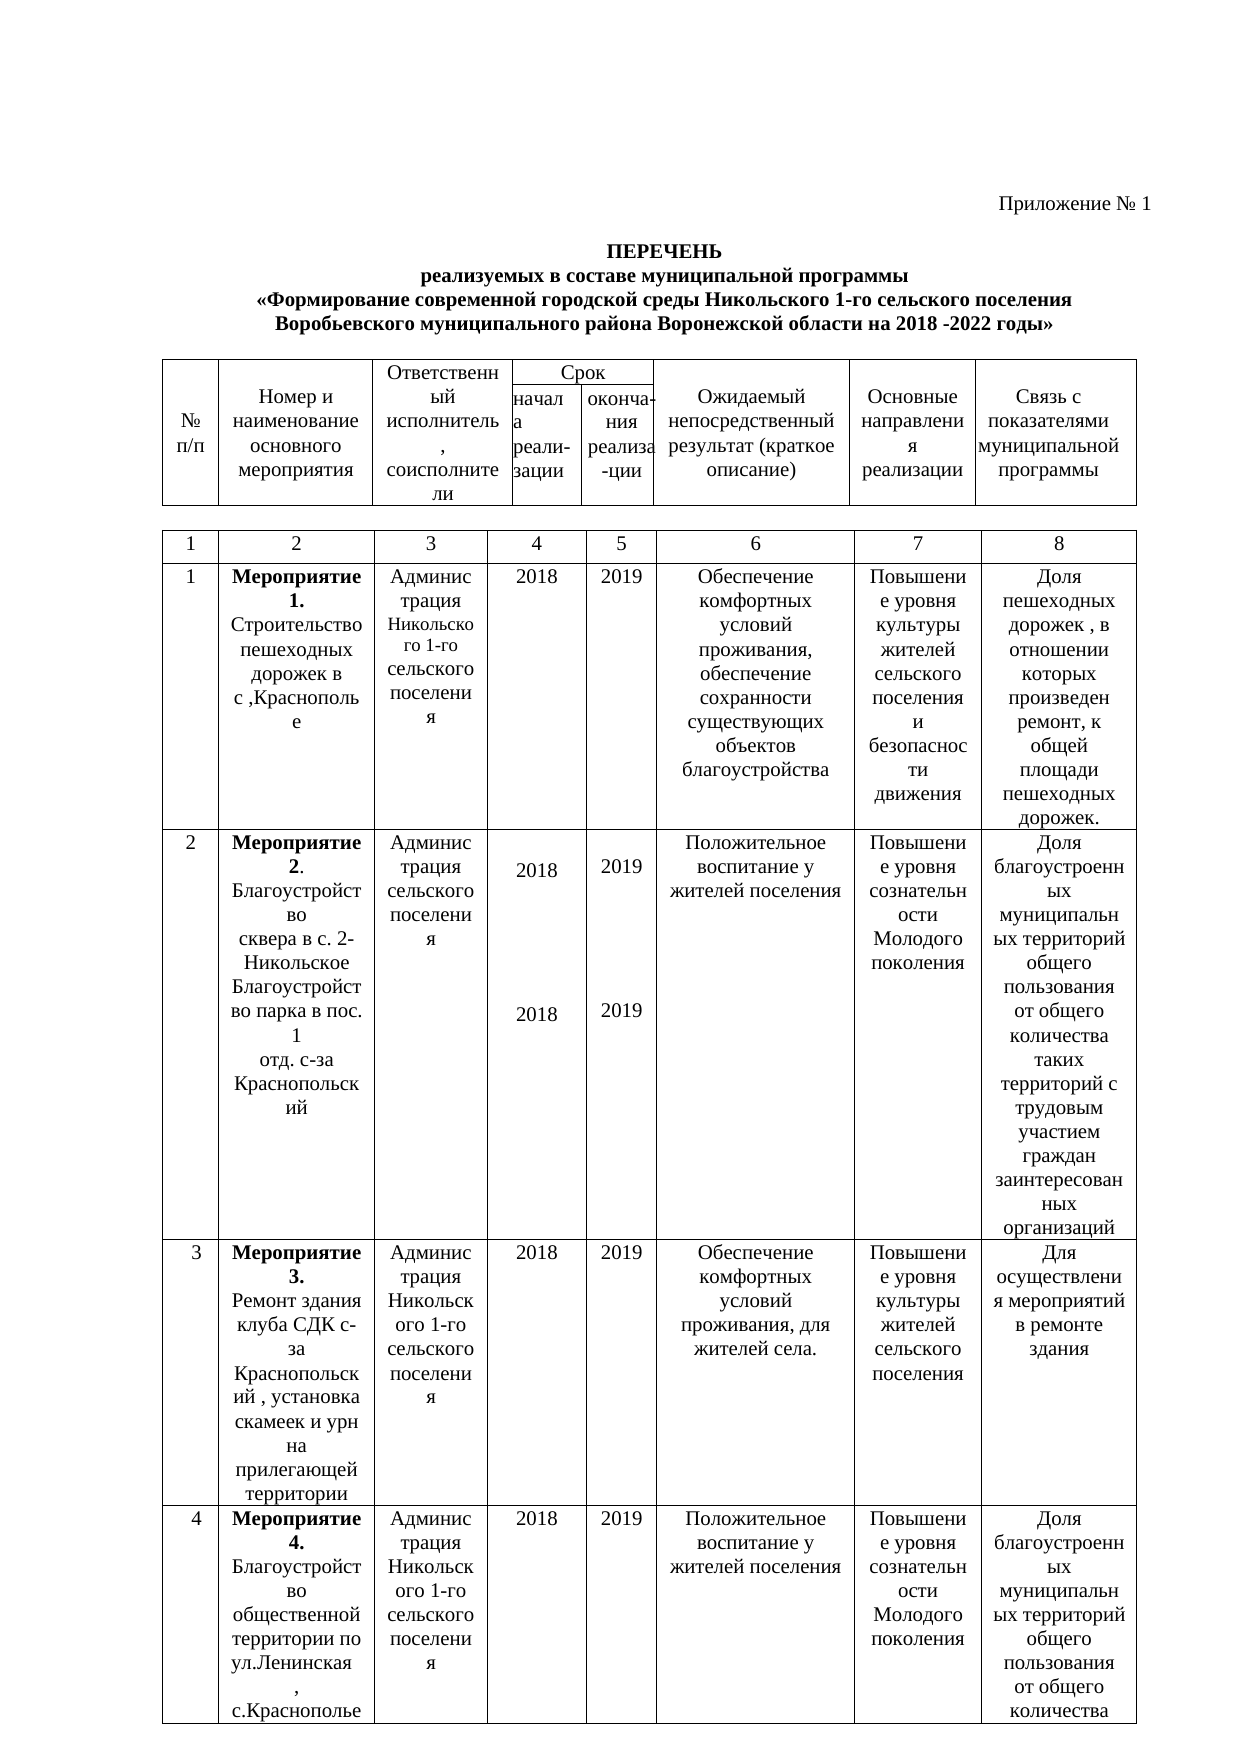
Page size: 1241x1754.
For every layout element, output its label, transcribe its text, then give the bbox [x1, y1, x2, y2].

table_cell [982, 1506, 1136, 1722]
text ПЕРЕЧЕНЬ [177, 239, 1152, 263]
table_cell Положительное воспитание у жителей поселения [657, 830, 854, 1239]
table_cell Доля пешеходных дорожек , в отношении которых произведен ремонт, к общей площади пешеходных дорожек. [982, 564, 1136, 829]
text Воробьевского муниципального района Воронежской области на 2018 -2022 годы» [177, 311, 1152, 335]
table_cell Обеспечение комфортных условий проживания, обеспечение сохранности существующих объектов благоустройства [657, 564, 854, 829]
table_header 7 [855, 531, 981, 563]
text реализуемых в составе муниципальной программы [177, 263, 1152, 287]
table_cell Повышение уровня культуры жителей сельского поселения и безопасности движения [855, 564, 981, 829]
table_cell 1 [163, 564, 218, 829]
table_cell 2019 [587, 564, 656, 829]
table_header 6 [657, 531, 854, 563]
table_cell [375, 1506, 487, 1722]
table_cell начала реали-зации [513, 385, 581, 505]
table_cell Администрация Никольского 1-го сельского поселения [375, 564, 487, 829]
text «Формирование современной городской среды Никольского 1-го сельского поселения [177, 287, 1152, 311]
table_header 8 [982, 531, 1136, 563]
table_cell 2 [163, 830, 218, 1239]
table_cell оконча-ния реализа-ции [582, 385, 653, 505]
table_header Номер и наименование основного мероприятия [219, 360, 372, 505]
table_cell 2018 [488, 564, 586, 829]
table_header Основные направления реализации [850, 360, 975, 505]
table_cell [219, 1506, 374, 1722]
table_header Связь с показателями муниципальной программы [976, 360, 1136, 505]
table_cell 4 [163, 1506, 218, 1722]
table_cell Для осуществления мероприятий в ремонте здания [982, 1240, 1136, 1505]
text Приложение № 1 [177, 191, 1152, 215]
table_cell Обеспечение комфортных условий проживания, для жителей села. [657, 1240, 854, 1505]
table_cell 2018 [488, 1240, 586, 1505]
table_cell Повышение уровня сознательности Молодого поколения [855, 830, 981, 1239]
table_header 4 [488, 531, 586, 563]
table_header Ожидаемый непосредственный результат (краткое описание) [654, 360, 849, 505]
table_cell Администрация Никольского 1-го сельского поселения [375, 1240, 487, 1505]
table_header 3 [375, 531, 487, 563]
table_header Ответственный исполнитель, соисполнители [373, 360, 512, 505]
table_cell Мероприятие 3. Ремонт здания клуба СДК с-за Краснопольский , установка скамеек и урн на прилегающей территории [219, 1240, 374, 1505]
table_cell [855, 1506, 981, 1722]
table_header 5 [587, 531, 656, 563]
table_header Срок [513, 360, 653, 384]
table_cell Администрация сельского поселения [375, 830, 487, 1239]
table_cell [657, 1506, 854, 1722]
table_cell 2019 2019 [587, 830, 656, 1239]
table_cell 2018 [488, 1506, 586, 1722]
table_cell 2018 2018 [488, 830, 586, 1239]
table_cell Мероприятие 1. Строительство пешеходных дорожек в с ,Краснополье [219, 564, 374, 829]
table_cell 3 [163, 1240, 218, 1505]
table_cell Мероприятие 2. Благоустройство сквера в с. 2- Никольское Благоустройство парка в пос. 1 отд. с-за Краснопольский [219, 830, 374, 1239]
table_header № п/п [163, 360, 218, 505]
table_header 1 [163, 531, 218, 563]
table_cell 2019 [587, 1506, 656, 1722]
table_cell 2019 [587, 1240, 656, 1505]
table_cell Повышение уровня культуры жителей сельского поселения [855, 1240, 981, 1505]
table_header 2 [219, 531, 374, 563]
